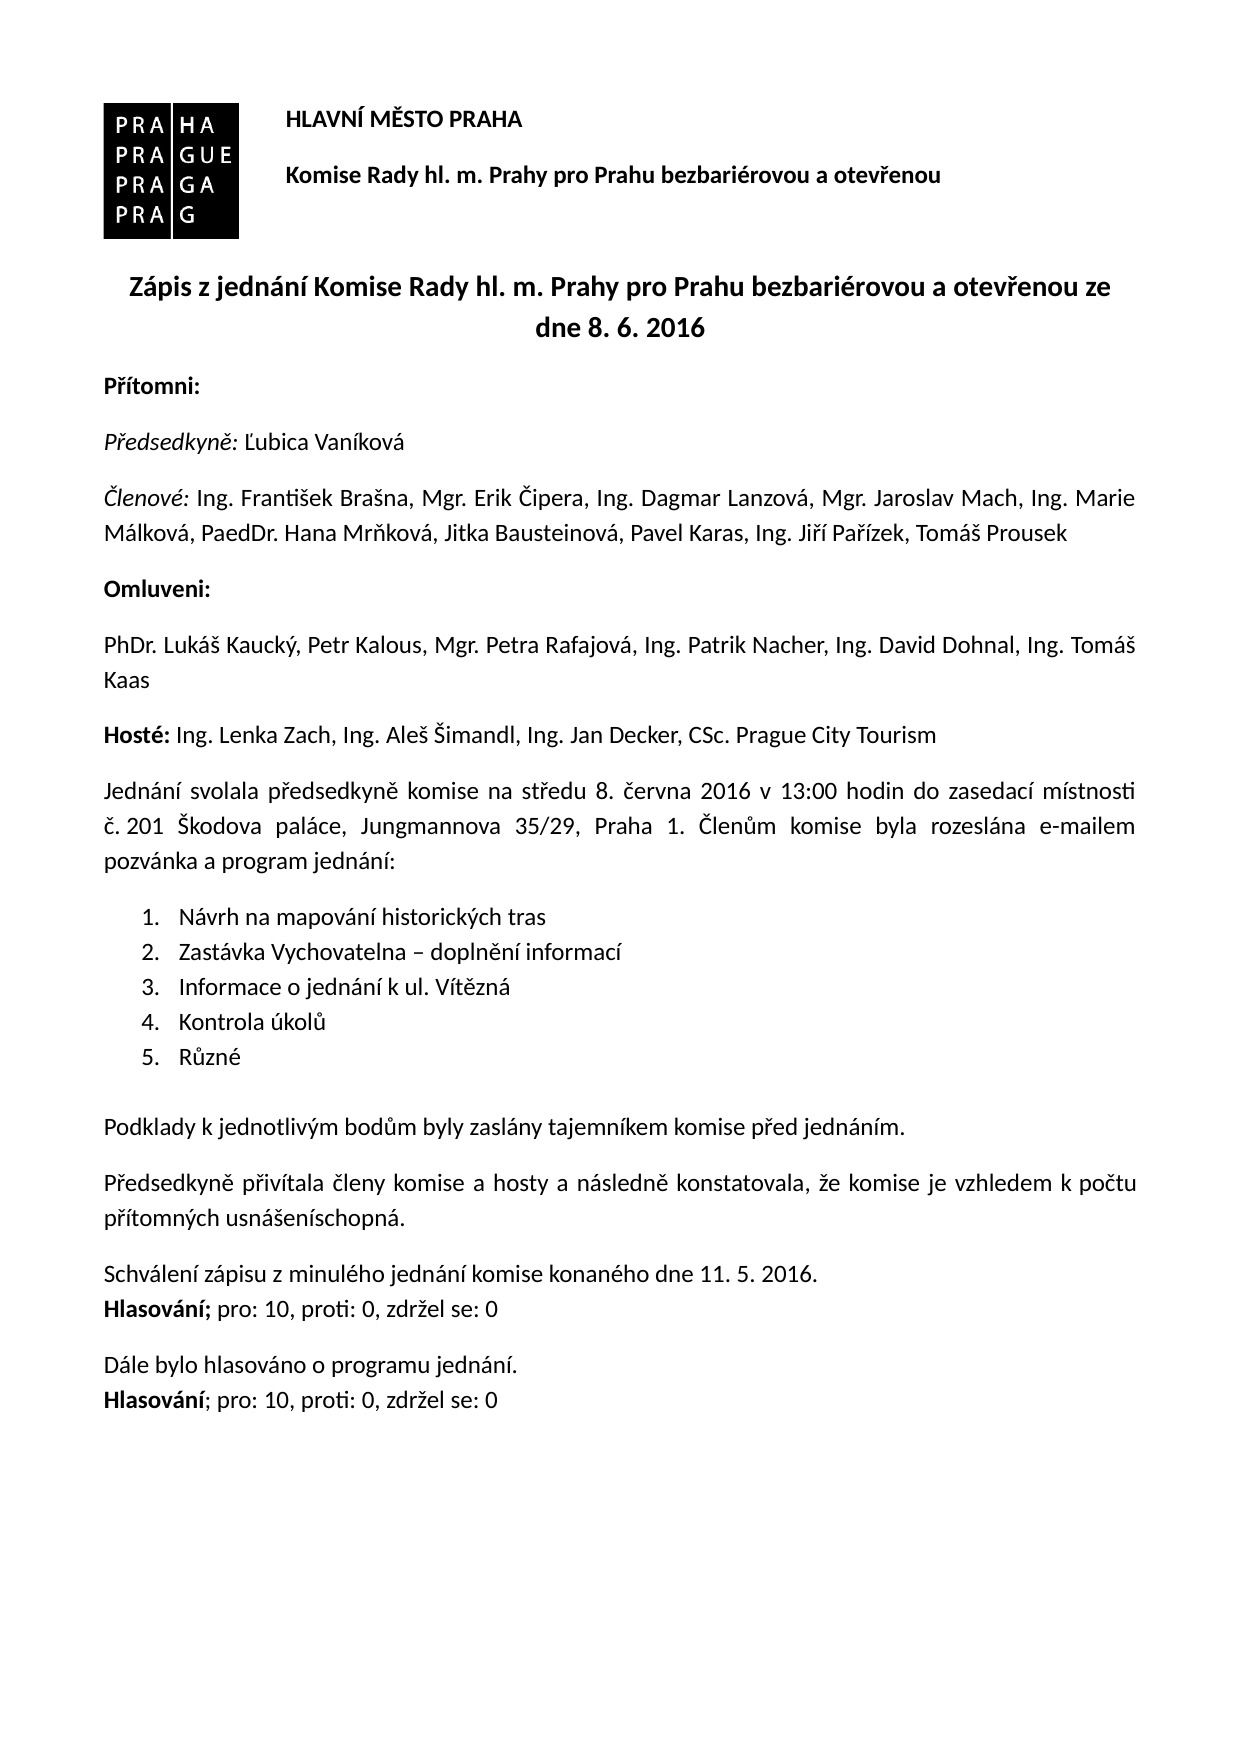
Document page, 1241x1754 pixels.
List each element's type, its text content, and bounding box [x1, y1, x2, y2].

text Hosté: Ing. Lenka Zach, Ing. Aleš Šimandl, Ing. Jan Decker, CSc. Prague City Tourism [103, 720, 1137, 750]
text Omluveni: [103, 573, 1137, 603]
text PhDr. Lukáš Kaucký, Petr Kalous, Mgr. Petra Rafajová, Ing. Patrik Nacher, Ing. David Dohnal, Ing. Tomáš Kaas [103, 629, 1137, 694]
list Návrh na mapování historických tras [141, 901, 1137, 932]
table_header HLAVNÍ MĚSTO PRAHA Komise Rady hl. m. Prahy pro Prahu bezbariérovou a otevřenou [286, 104, 1016, 268]
text Předsedkyně přivítala členy komise a hosty a následně konstatovala, že komise je vzhledem k počtu přítomných usnášeníschopná. [103, 1167, 1137, 1233]
list Informace o jednání k ul. Vítězná [141, 971, 1137, 1002]
text Dále bylo hlasováno o programu jednání. [103, 1349, 1137, 1379]
text Schválení zápisu z minulého jednání komise konaného dne 11. 5. 2016. [103, 1258, 1137, 1288]
list Zastávka Vychovatelna – doplnění informací [141, 936, 1137, 967]
text Přítomni: [103, 371, 1137, 401]
text Hlasování; pro: 10, proti: 0, zdržel se: 0 [103, 1293, 1137, 1323]
table_header [104, 104, 286, 268]
picture [103, 103, 239, 239]
text Členové: Ing. František Brašna, Mgr. Erik Čipera, Ing. Dagmar Lanzová, Mgr. Jaroslav Mach, Ing. Marie Málková, PaedDr. Hana Mrňková, Jitka Bausteinová, Pavel Karas, Ing. Jiří Pařízek, Tomáš Prousek [103, 482, 1137, 548]
list Různé [141, 1041, 1137, 1072]
text Jednání svolala předsedkyně komise na středu 8. června 2016 v 13:00 hodin do zasedací místnosti č. 201 Škodova paláce, Jungmannova 35/29, Praha 1. Členům komise byla rozeslána e-mailem pozvánka a program jednání: [103, 776, 1137, 876]
text Zápis z jednání Komise Rady hl. m. Prahy pro Prahu bezbariérovou a otevřenou ze dne 8. 6. 2016 [103, 268, 1137, 344]
text Hlasování; pro: 10, proti: 0, zdržel se: 0 [103, 1384, 1137, 1414]
text Podklady k jednotlivým bodům byly zaslány tajemníkem komise před jednáním. [103, 1111, 1137, 1142]
list Kontrola úkolů [141, 1006, 1137, 1037]
text Předsedkyně: Ľubica Vaníková [103, 426, 1137, 457]
